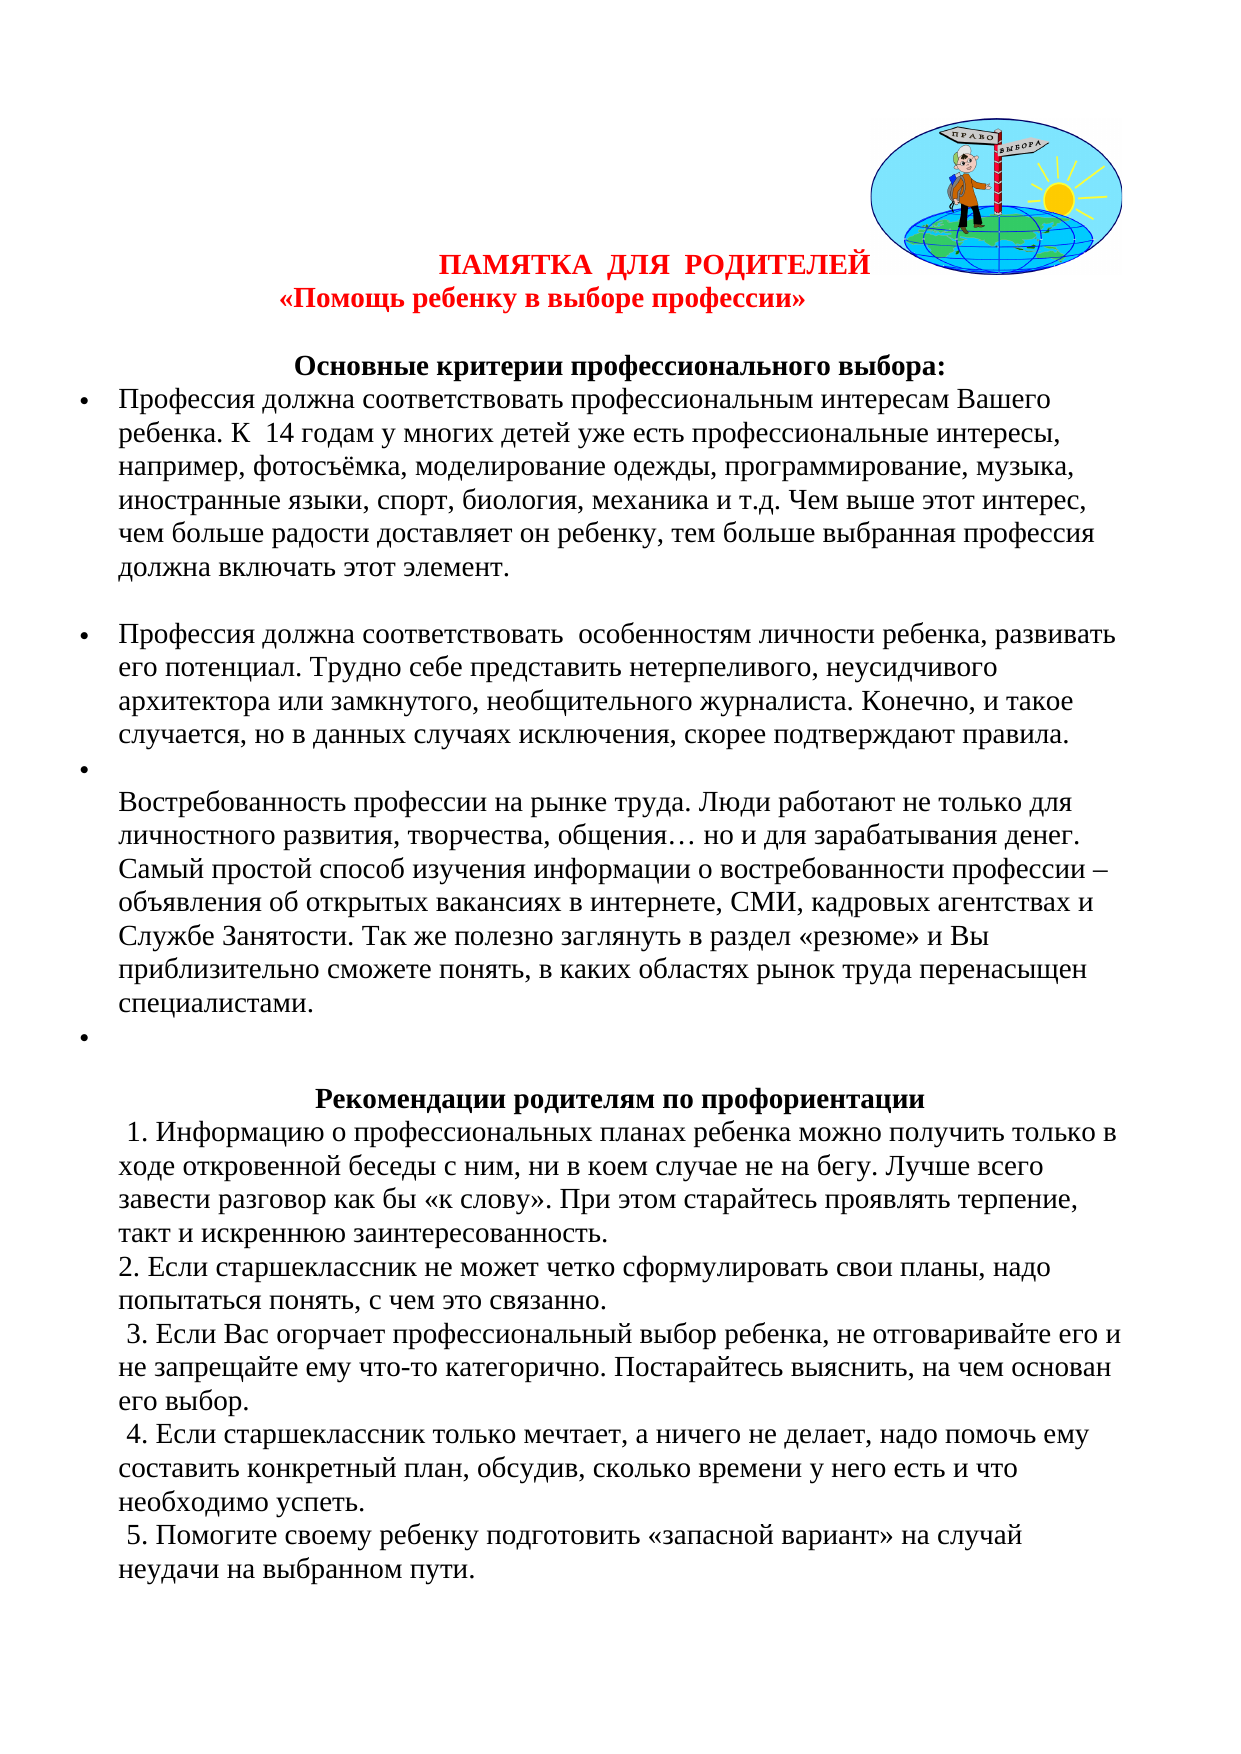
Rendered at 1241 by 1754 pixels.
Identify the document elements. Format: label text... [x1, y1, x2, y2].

text «Помощь ребенку в выборе профессии» [118, 281, 1122, 314]
text 3. Если Вас огорчает профессиональный выбор ребенка, не отговаривайте его и не запрещайте ему что-то категорично. Постарайтесь выяснить, на чем основан его выбор. [118, 1316, 1122, 1416]
text ПАМЯТКА ДЛЯ РОДИТЕЛЕЙ [118, 118, 1122, 281]
picture [870, 118, 1123, 275]
text Основные критерии профессионального выбора: [118, 348, 1122, 381]
text Рекомендации родителям по профориентации [118, 1081, 1122, 1114]
list Востребованность профессии на рынке труда. Люди работают не только для личностного развития, творчества, общения… но и для зарабатывания денег. Самый простой способ изучения информации о востребованности профессии – объявления об открытых вакансиях в интернете, СМИ, кадровых агентствах и Службе Занятости. Так же полезно заглянуть в раздел «резюме» и Вы приблизительно сможете понять, в каких областях рынок труда перенасыщен специалистами. [81, 750, 1122, 1018]
list Профессия должна соответствовать особенностям личности ребенка, развивать его потенциал. Трудно себе представить нетерпеливого, неусидчивого архитектора или замкнутого, необщительного журналиста. Конечно, и такое случается, но в данных случаях исключения, скорее подтверждают правила. [81, 616, 1122, 750]
text 5. Помогите своему ребенку подготовить «запасной вариант» на случай неудачи на выбранном пути. [118, 1517, 1122, 1584]
text 1. Информацию о профессиональных планах ребенка можно получить только в ходе откровенной беседы с ним, ни в коем случае не на бегу. Лучше всего завести разговор как бы «к слову». При этом старайтесь проявлять терпение, такт и искреннюю заинтересованность. [118, 1114, 1122, 1249]
list Профессия должна соответствовать профессиональным интересам Вашего ребенка. К 14 годам у многих детей уже есть профессиональные интересы, например, фотосъёмка, моделирование одежды, программирование, музыка, иностранные языки, спорт, биология, механика и т.д. Чем выше этот интерес, чем больше радости доставляет он ребенку, тем больше выбранная профессия должна включать этот элемент. [81, 381, 1122, 582]
text 4. Если старшеклассник только мечтает, а ничего не делает, надо помочь ему составить конкретный план, обсудив, сколько времени у него есть и что необходимо успеть. [118, 1416, 1122, 1517]
text 2. Если старшеклассник не может четко сформулировать свои планы, надо попытаться понять, с чем это связанно. [118, 1249, 1122, 1316]
